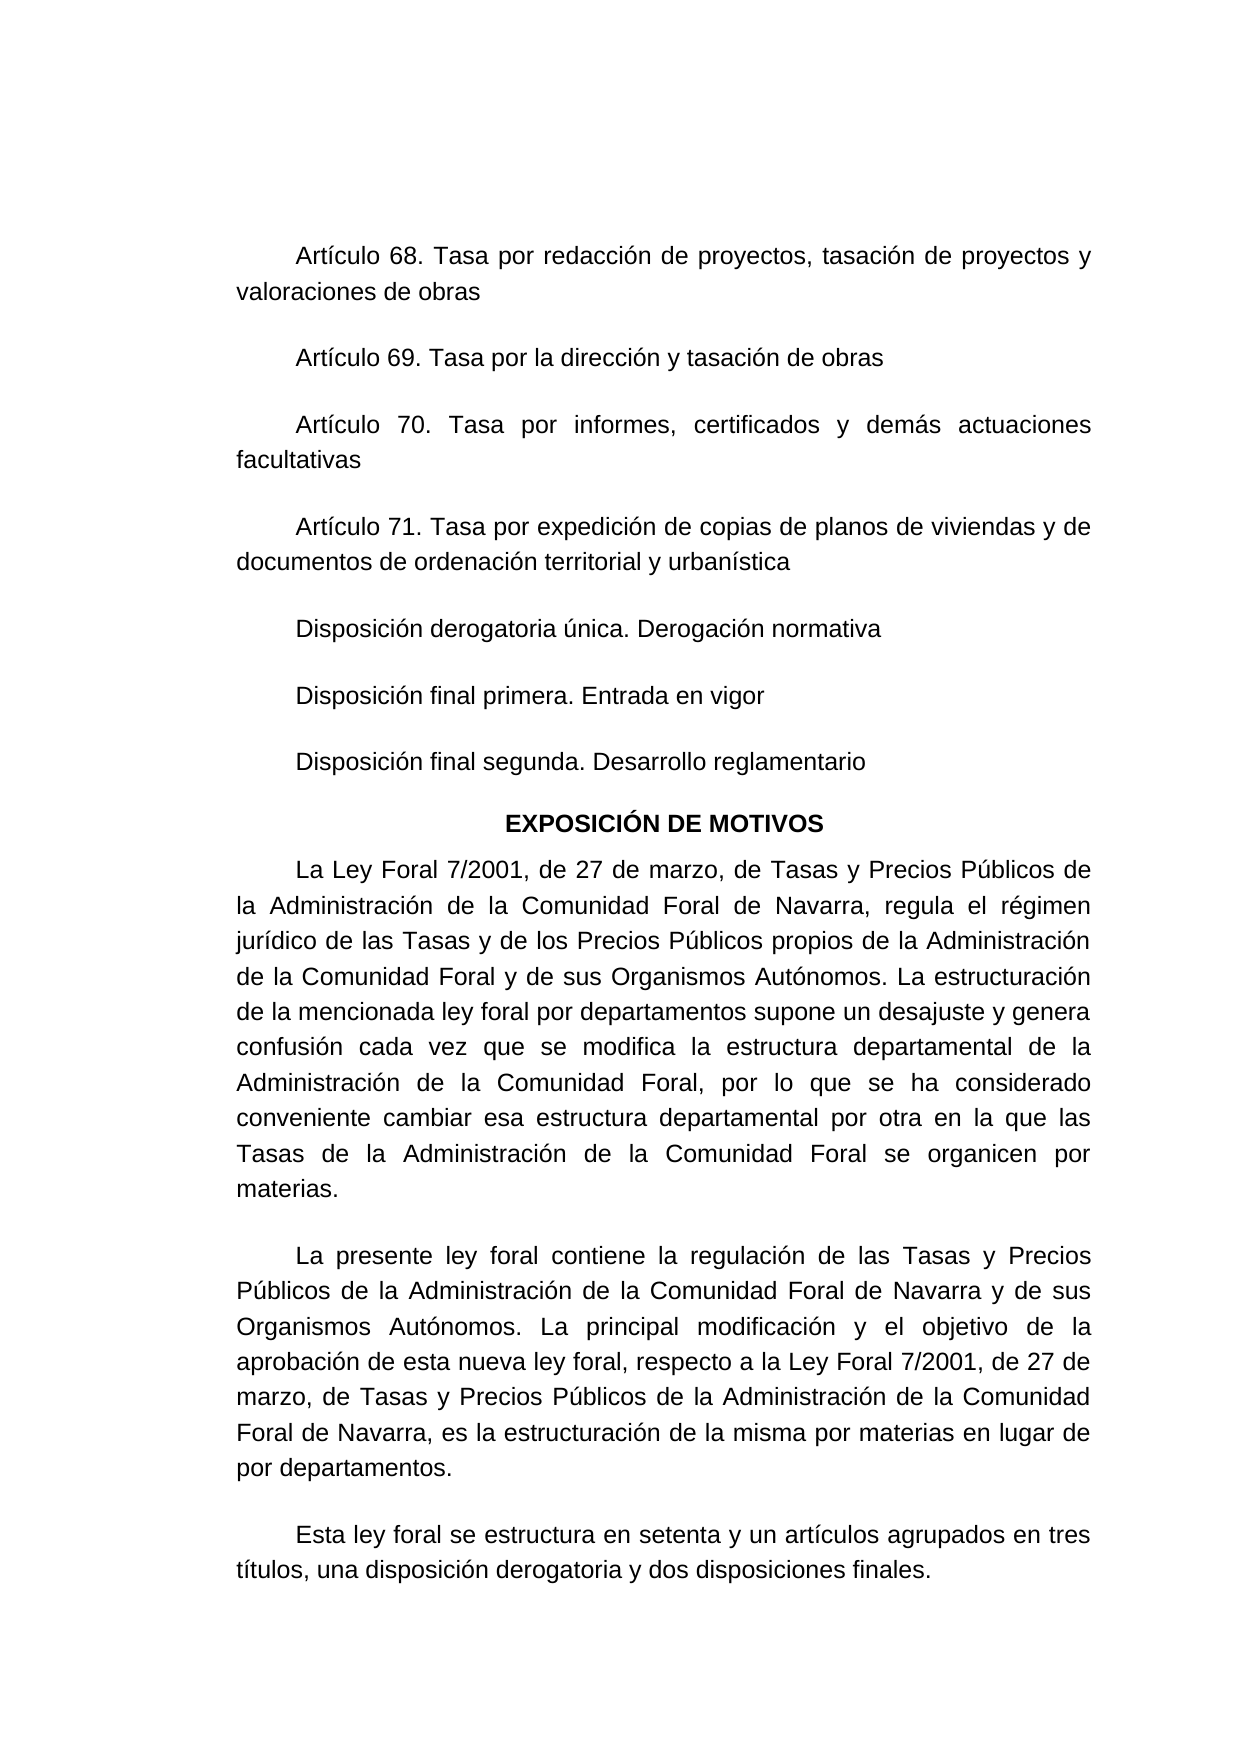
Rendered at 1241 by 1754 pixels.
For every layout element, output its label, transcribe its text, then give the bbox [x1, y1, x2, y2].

text Disposición derogatoria única. Derogación normativa [236, 609, 1092, 644]
text Artículo 71. Tasa por expedición de copias de planos de viviendas y de documentos de ordenación territorial y urbanística [236, 507, 1092, 578]
text EXPOSICIÓN DE MOTIVOS [236, 809, 1092, 838]
text Disposición final segunda. Desarrollo reglamentario [236, 742, 1092, 778]
text Esta ley foral se estructura en setenta y un artículos agrupados en tres títulos, una disposición derogatoria y dos disposiciones finales. [236, 1515, 1092, 1586]
text La presente ley foral contiene la regulación de las Tasas y Precios Públicos de la Administración de la Comunidad Foral de Navarra y de sus Organismos Autónomos. La principal modificación y el objetivo de la aprobación de esta nueva ley foral, respecto a la Ley Foral 7/2001, de 27 de marzo, de Tasas y Precios Públicos de la Administración de la Comunidad Foral de Navarra, es la estructuración de la misma por materias en lugar de por departamentos. [236, 1236, 1092, 1484]
text Disposición final primera. Entrada en vigor [236, 676, 1092, 711]
text Artículo 68. Tasa por redacción de proyectos, tasación de proyectos y valoraciones de obras [236, 236, 1092, 307]
text Artículo 69. Tasa por la dirección y tasación de obras [236, 338, 1092, 374]
text La Ley Foral 7/2001, de 27 de marzo, de Tasas y Precios Públicos de la Administración de la Comunidad Foral de Navarra, regula el régimen jurídico de las Tasas y de los Precios Públicos propios de la Administración de la Comunidad Foral y de sus Organismos Autónomos. La estructuración de la mencionada ley foral por departamentos supone un desajuste y genera confusión cada vez que se modifica la estructura departamental de la Administración de la Comunidad Foral, por lo que se ha considerado conveniente cambiar esa estructura departamental por otra en la que las Tasas de la Administración de la Comunidad Foral se organicen por materias. [236, 850, 1092, 1204]
text Artículo 70. Tasa por informes, certificados y demás actuaciones facultativas [236, 405, 1092, 476]
